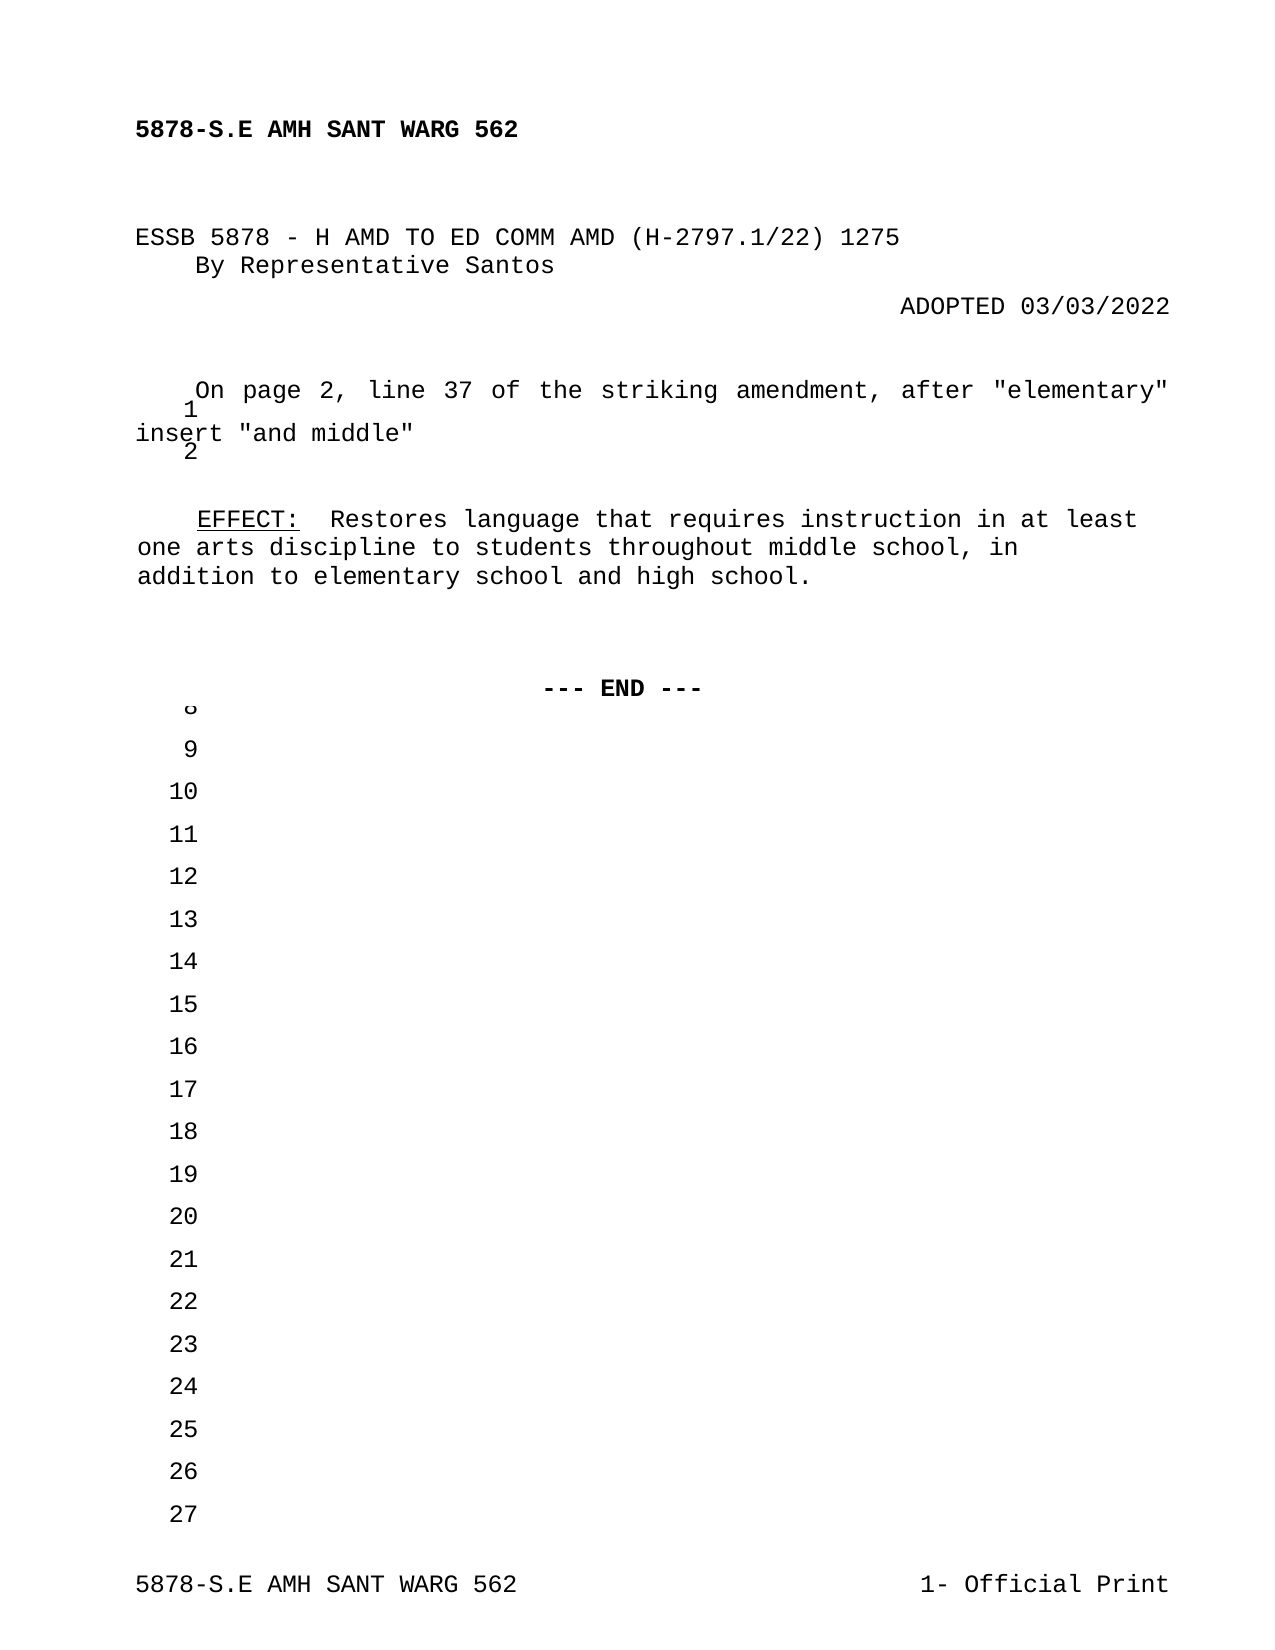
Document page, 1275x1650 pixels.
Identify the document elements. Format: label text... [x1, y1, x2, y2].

text --- END --- [75, 662, 1170, 705]
text - [135, 224, 1170, 252]
text On page 2, line 37 of the striking amendment, after "elementary" insert "and middle" [135, 365, 1170, 450]
